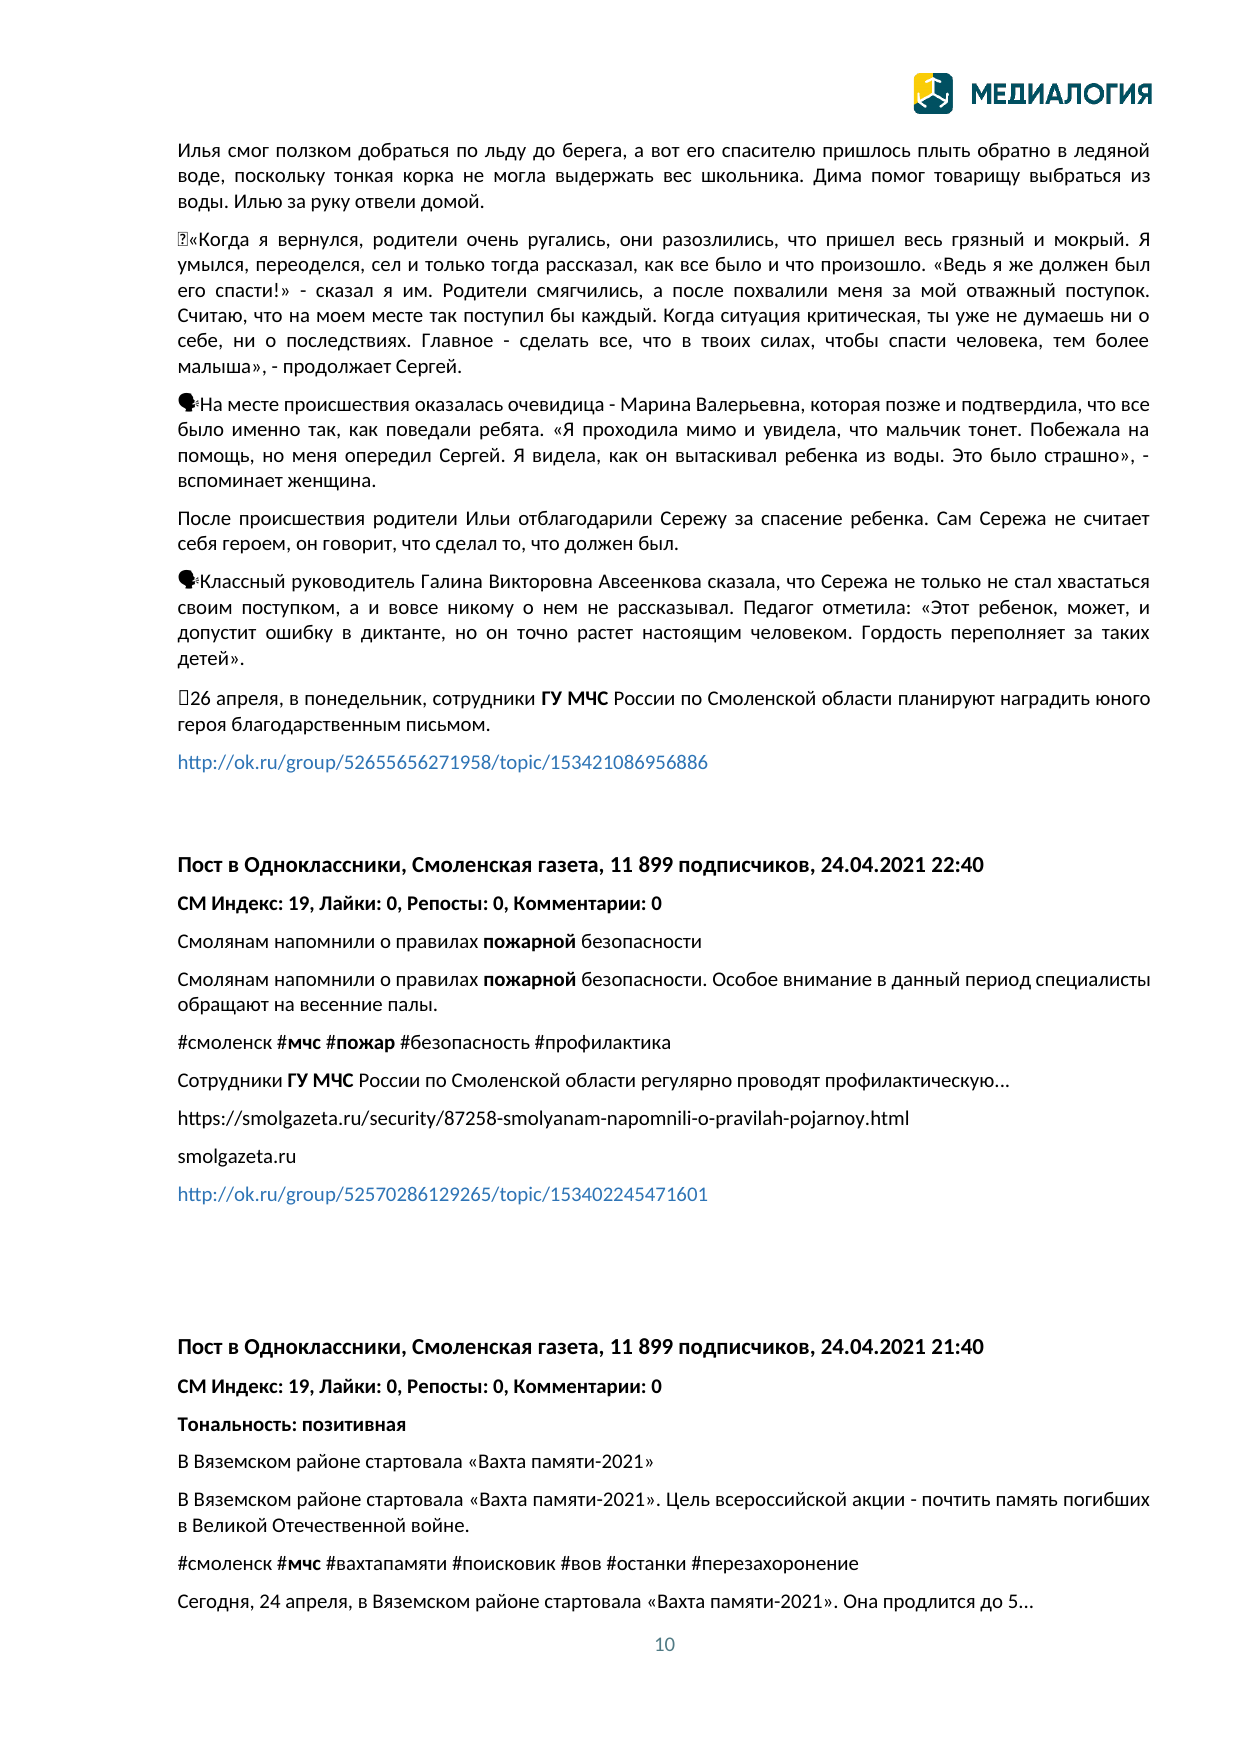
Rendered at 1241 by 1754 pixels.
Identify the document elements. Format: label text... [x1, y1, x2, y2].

text 💬«Когда я вернулся, родители очень ругались, они разозлились, что пришел весь грязный и мокрый. Я умылся, переоделся, сел и только тогда рассказал, как все было и что произошло. «Ведь я же должен был его спасти!» - сказал я им. Родители смягчились, а после похвалили меня за мой отважный поступок. Считаю, что на моем месте так поступил бы каждый. Когда ситуация критическая, ты уже не думаешь ни о себе, ни о последствиях. Главное - сделать все, что в твоих силах, чтобы спасти человека, тем более малыша», - продолжает Сергей. [177, 226, 1152, 378]
text СМ Индекс: 19, Лайки: 0, Репосты: 0, Комментарии: 0 [177, 1373, 1152, 1398]
text 🗣Классный руководитель Галина Викторовна Авсеенкова сказала, что Сережа не только не стал хвастаться своим поступком, а и вовсе никому о нем не рассказывал. Педагог отметила: «Этот ребенок, может, и допустит ошибку в диктанте, но он точно растет настоящим человеком. Гордость переполняет за таких детей». [177, 568, 1152, 670]
text #смоленск #мчс #вахтапамяти #поисковик #вов #останки #перезахоронение [177, 1550, 1152, 1575]
text ✅26 апреля, в понедельник, сотрудники ГУ МЧС России по Смоленской области планируют наградить юного героя благодарственным письмом. [177, 683, 1152, 736]
text http://ok.ru/group/52570286129265/topic/153402245471601 [177, 1181, 1152, 1207]
text http://ok.ru/group/52655656271958/topic/153421086956886 [177, 749, 1152, 774]
text После происшествия родители Ильи отблагодарили Сережу за спасение ребенка. Сам Сережа не считает себя героем, он говорит, что сделал то, что должен был. [177, 505, 1152, 556]
text Пост в Одноклассники, Смоленская газета, 11 899 подписчиков, 24.04.2021 21:40 [177, 1332, 1152, 1360]
text Илья смог ползком добраться по льду до берега, а вот его спасителю пришлось плыть обратно в ледяной воде, поскольку тонкая корка не могла выдержать вес школьника. Дима помог товарищу выбраться из воды. Илью за руку отвели домой. [177, 137, 1152, 213]
text https://smolgazeta.ru/security/87258-smolyanam-napomnili-o-pravilah-pojarnoy.html [177, 1105, 1152, 1131]
text #смоленск #мчс #пожар #безопасность #профилактика [177, 1029, 1152, 1055]
text 🗣На месте происшествия оказалась очевидица - Марина Валерьевна, которая позже и подтвердила, что все было именно так, как поведали ребята. «Я проходила мимо и увидела, что мальчик тонет. Побежала на помощь, но меня опередил Сергей. Я видела, как он вытаскивал ребенка из воды. Это было страшно», - вспоминает женщина. [177, 391, 1152, 493]
text Сегодня, 24 апреля, в Вяземском районе стартовала «Вахта памяти-2021». Она продлится до 5... [177, 1588, 1152, 1613]
picture [913, 73, 1152, 114]
text Пост в Одноклассники, Смоленская газета, 11 899 подписчиков, 24.04.2021 22:40 [177, 850, 1152, 878]
text Тональность: позитивная [177, 1411, 1152, 1436]
text smolgazeta.ru [177, 1143, 1152, 1169]
text Смолянам напомнили о правилах пожарной безопасности. Особое внимание в данный период специалисты обращают на весенние палы. [177, 966, 1152, 1017]
text В Вяземском районе стартовала «Вахта памяти-2021». Цель всероссийской акции - почтить память погибших в Великой Отечественной войне. [177, 1487, 1152, 1537]
text СМ Индекс: 19, Лайки: 0, Репосты: 0, Комментарии: 0 [177, 890, 1152, 916]
text Смолянам напомнили о правилах пожарной безопасности [177, 928, 1152, 954]
text Сотрудники ГУ МЧС России по Смоленской области регулярно проводят профилактическую... [177, 1067, 1152, 1093]
text В Вяземском районе стартовала «Вахта памяти-2021» [177, 1449, 1152, 1474]
